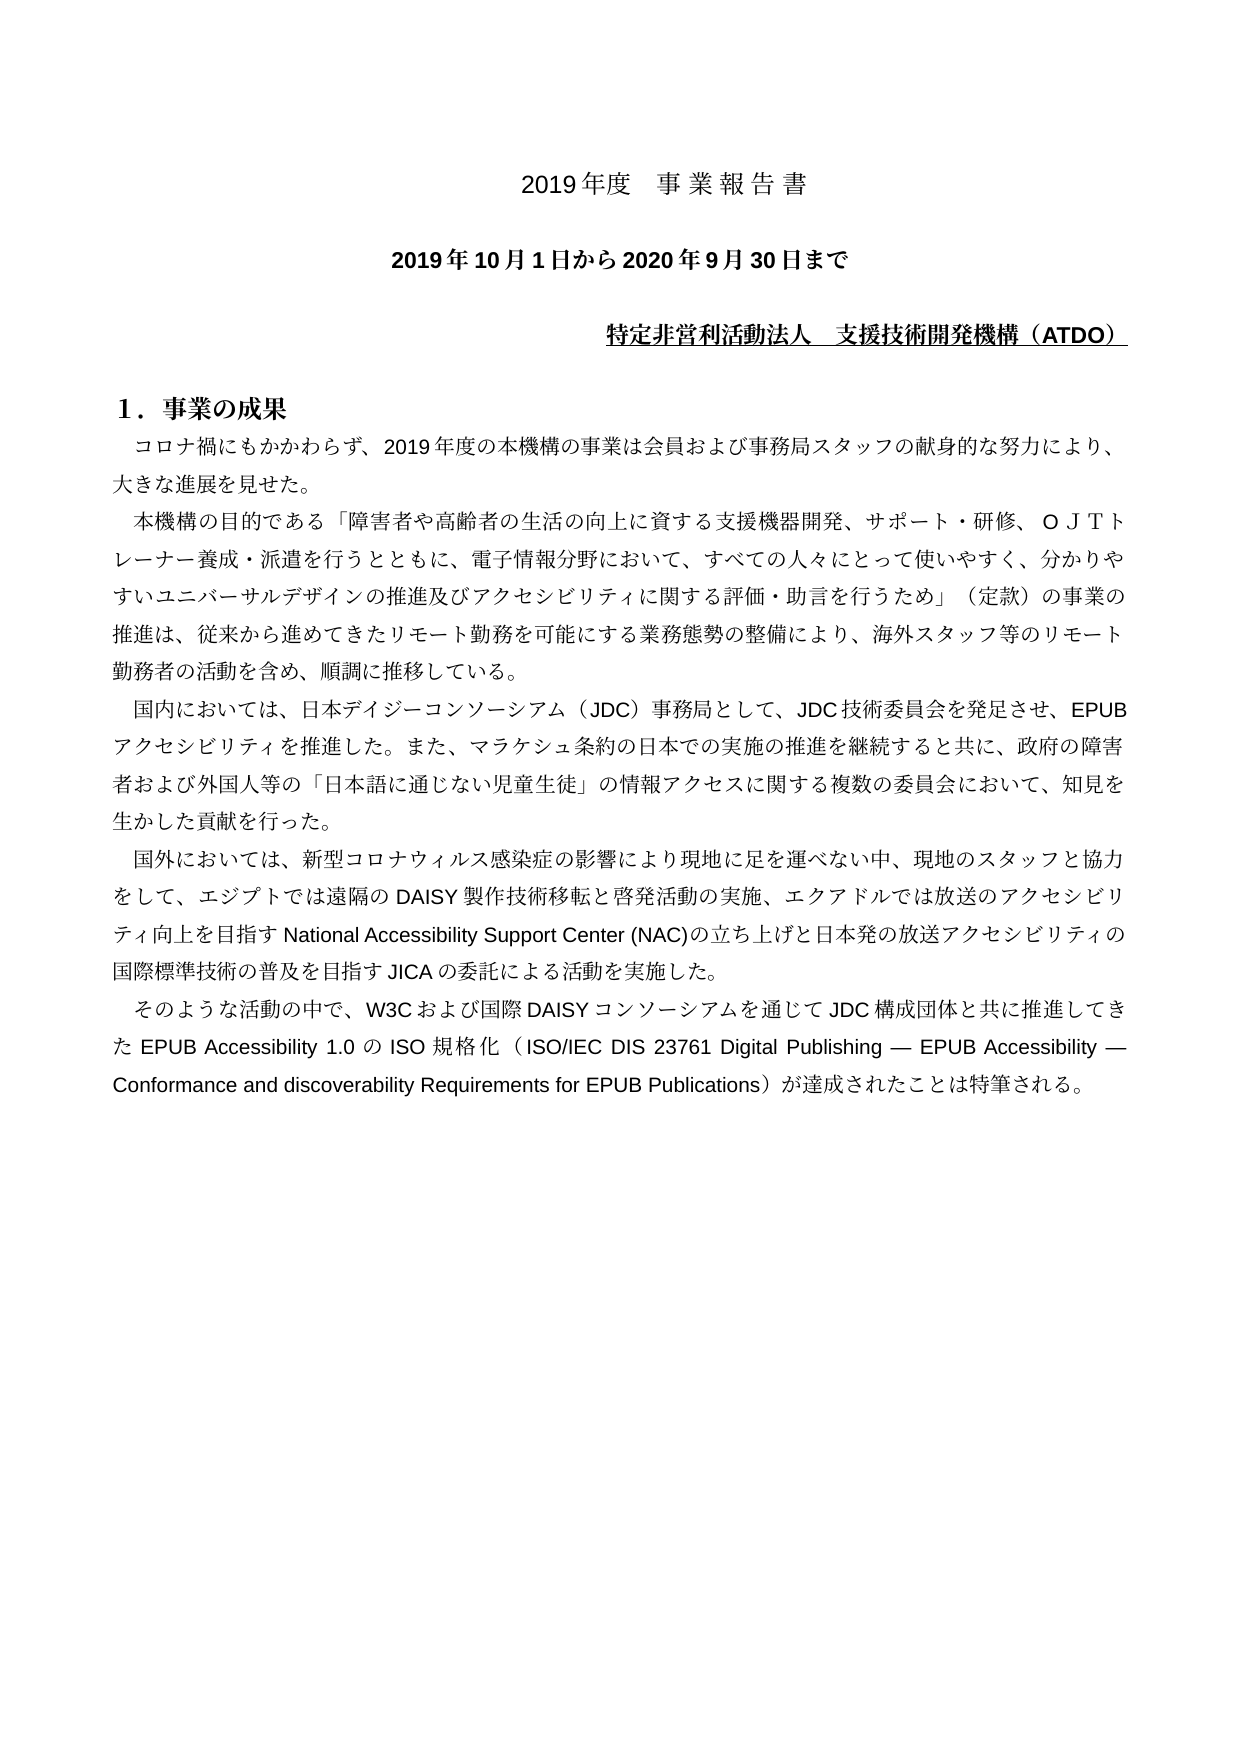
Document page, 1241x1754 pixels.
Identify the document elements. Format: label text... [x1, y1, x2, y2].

subtitle 2019年度 事 業 報 告 書 [112, 164, 1128, 202]
text 本機構の目的である「障害者や高齢者の生活の向上に資する支援機器開発、サポート・研修、OＪＴトレーナー養成・派遣を行うとともに、電子情報分野において、すべての人々にとって使いやすく、分かりやすいユニバーサルデザインの推進及びアクセシビリティに関する評価・助言を行うため」（定款）の事業の推進は、従来から進めてきたリモート勤務を可能にする業務態勢の整備により、海外スタッフ等のリモート勤務者の活動を含め、順調に推移している。 [112, 502, 1128, 689]
text 国内においては、日本デイジーコンソーシアム（JDC）事務局として、JDC技術委員会を発足させ、EPUBアクセシビリティを推進した。また、マラケシュ条約の日本での実施の推進を継続すると共に、政府の障害者および外国人等の「日本語に通じない児童生徒」の情報アクセスに関する複数の委員会において、知見を生かした貢献を行った。 [112, 689, 1128, 839]
text 特定非営利活動法人 支援技術開発機構（ATDO） [550, 314, 1128, 352]
subtitle １．事業の成果 [112, 389, 1128, 427]
text 2019年10月1日から2020年9月30日まで [112, 239, 1128, 277]
text コロナ禍にもかかわらず、2019年度の本機構の事業は会員および事務局スタッフの献身的な努力により、大きな進展を見せた。 [112, 427, 1128, 502]
text そのような活動の中で、W3Cおよび国際DAISYコンソーシアムを通じてJDC構成団体と共に推進してきたEPUB Accessibility 1.0のISO規格化（ISO/IEC DIS 23761 Digital Publishing — EPUB Accessibility — Conformance and discoverability Requirements for EPUB Publications）が達成されたことは特筆される。 [112, 989, 1128, 1102]
text 国外においては、新型コロナウィルス感染症の影響により現地に足を運べない中、現地のスタッフと協力をして、エジプトでは遠隔のDAISY製作技術移転と啓発活動の実施、エクアドルでは放送のアクセシビリティ向上を目指すNational Accessibility Support Center (NAC)の立ち上げと日本発の放送アクセシビリティの国際標準技術の普及を目指すJICAの委託による活動を実施した。 [112, 839, 1128, 989]
